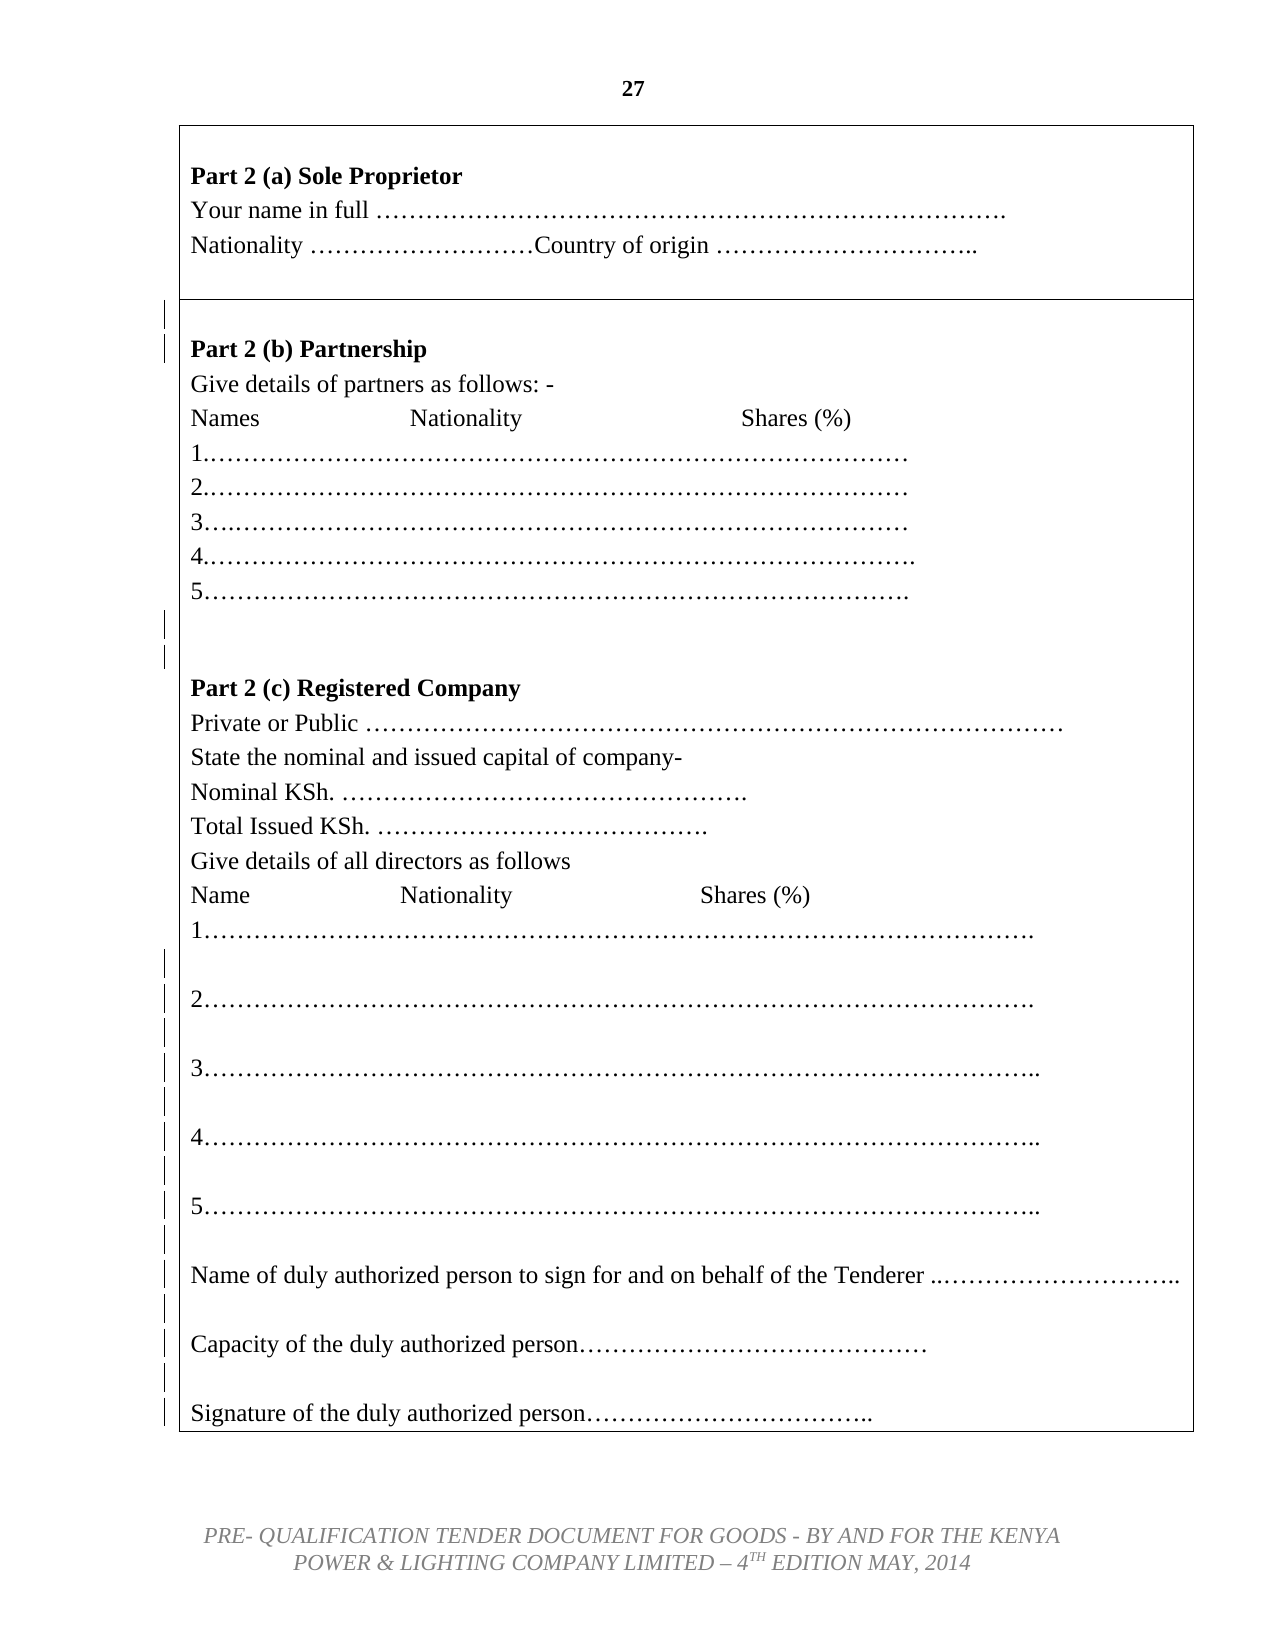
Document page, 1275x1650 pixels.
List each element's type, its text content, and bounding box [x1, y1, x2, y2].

table_cell Part 2 (a) Sole Proprietor Your name in full …………………………………………………………………. Nationality ………………………Country of origin ………………………….. [180, 126, 1193, 299]
table_cell Part 2 (b) Partnership Give details of partners as follows: - Names Nationality Shares (%) 1.………………………………………………………………………… 2.………………………………………………………………………… 3….……………………………………………………………………… 4.…………………………………………………………………………. 5…………………………………………………………………………. Part 2 (c) Registered Company Private or Public ………………………………………………………………………… State the nominal and issued capital of company- Nominal KSh. …………………………………………. Total Issued KSh. …………………………………. Give details of all directors as follows Name Nationality Shares (%) 1………………………………………………………………………………………. 2………………………………………………………………………………………. 3……………………………………………………………………………………….. 4……………………………………………………………………………………….. 5……………………………………………………………………………………….. Name of duly authorized person to sign for and on behalf of the Tenderer ..……………………….. Capacity of the duly authorized person…………………………………… Signature of the duly authorized person…………………………….. [180, 300, 1193, 1431]
